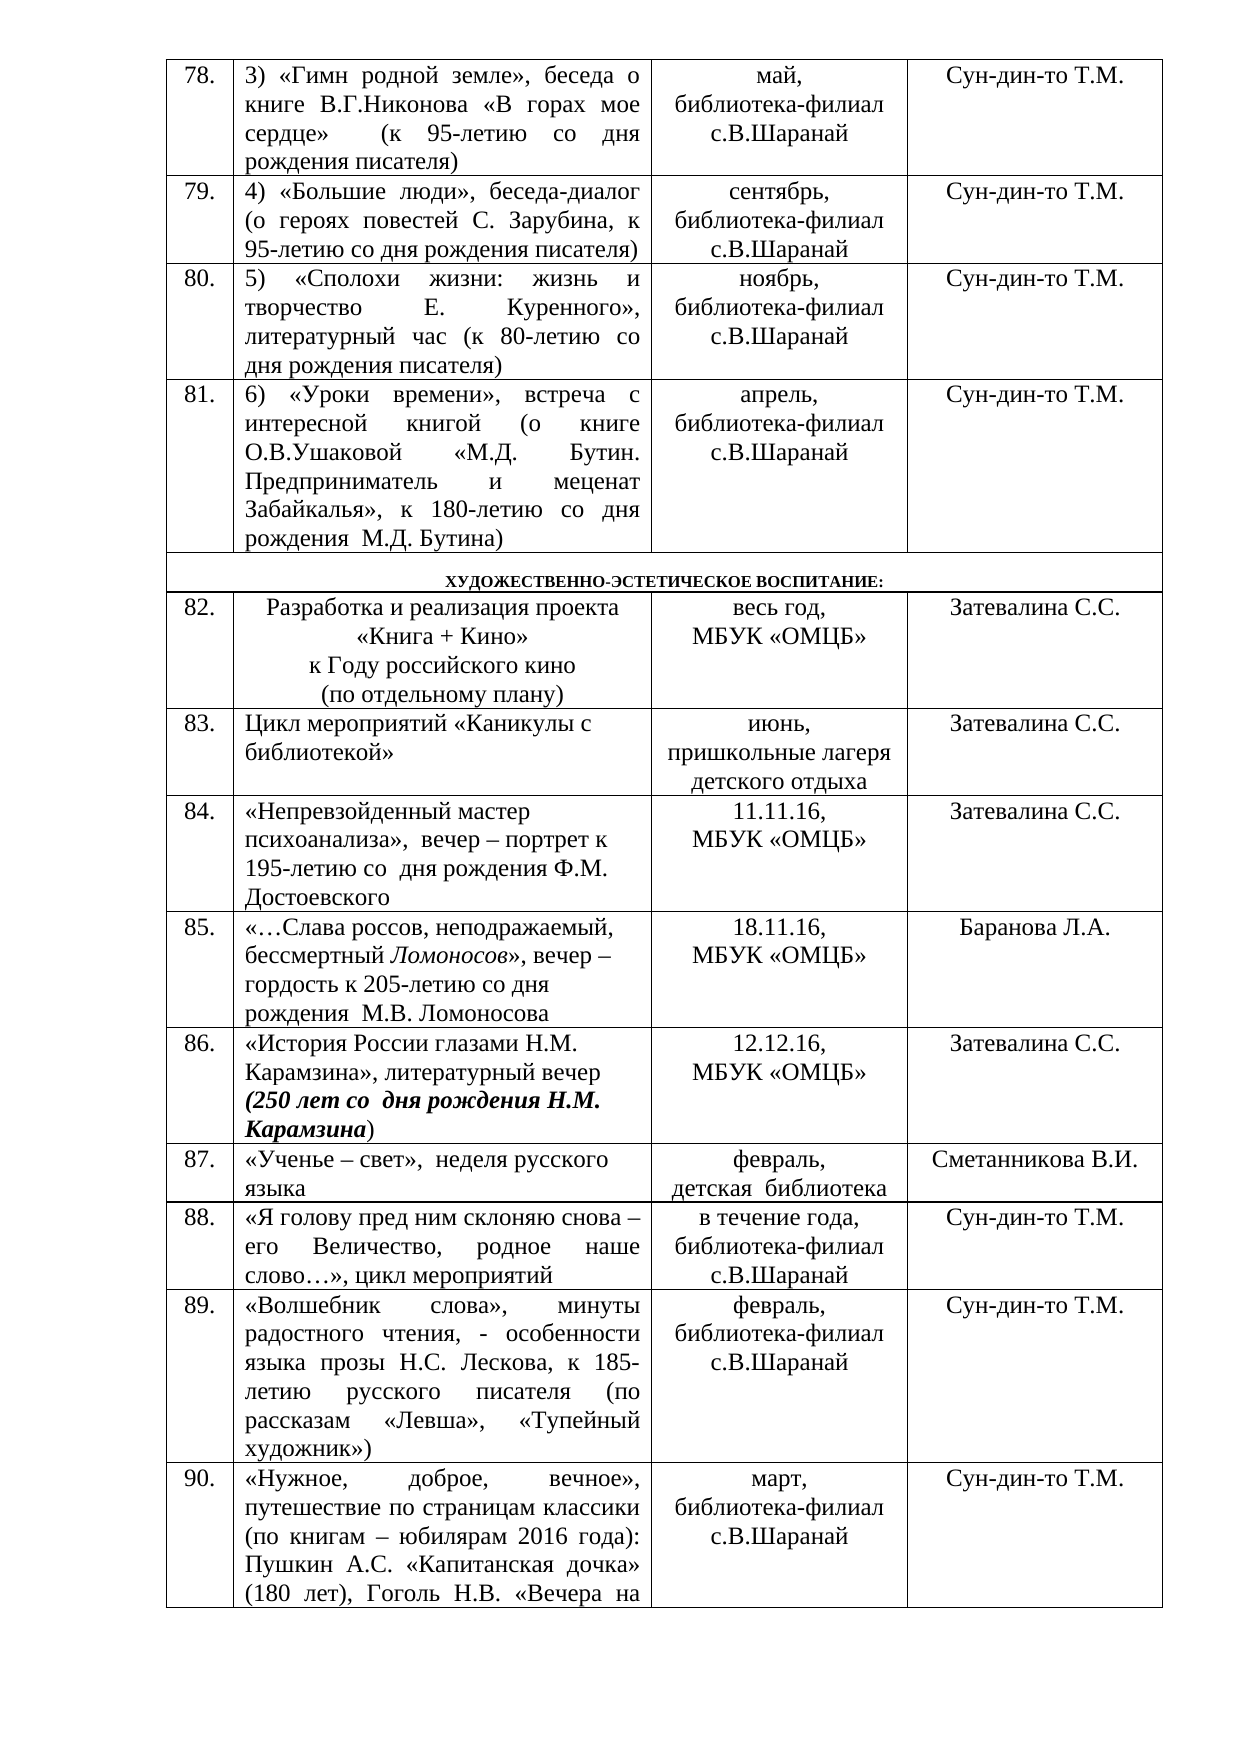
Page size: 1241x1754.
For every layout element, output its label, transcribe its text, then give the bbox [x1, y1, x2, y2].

table_cell «Непревзойденный мастер психоанализа», вечер – портрет к 195-летию со дня рождения Ф.М. Достоевского [234, 796, 651, 911]
table_cell май, библиотека-филиал с.В.Шаранай [652, 60, 907, 175]
table_cell 5) «Сполохи жизни: жизнь и творчество Е. Куренного», литературный час (к 80-летию со дня рождения писателя) [234, 264, 651, 378]
table_cell 18.11.16, МБУК «ОМЦБ» [652, 912, 907, 1027]
table_cell 12.12.16, МБУК «ОМЦБ» [652, 1028, 907, 1143]
table_cell Сун-дин-то Т.М. [908, 380, 1162, 552]
table_cell сентябрь, библиотека-филиал с.В.Шаранай [652, 176, 907, 262]
table_cell 81. [167, 380, 233, 552]
table_cell Сметанникова В.И. [908, 1144, 1162, 1201]
table_cell 82. [167, 593, 233, 707]
table_cell ноябрь, библиотека-филиал с.В.Шаранай [652, 264, 907, 378]
table_cell ХУДОЖЕСТВЕННО-ЭСТЕТИЧЕСКОЕ ВОСПИТАНИЕ: [167, 553, 1162, 591]
table_cell 3) «Гимн родной земле», беседа о книге В.Г.Никонова «В горах мое сердце» (к 95-летию со дня рождения писателя) [234, 60, 651, 175]
table_cell Баранова Л.А. [908, 912, 1162, 1027]
table_cell 88. [167, 1203, 233, 1289]
table_cell 90. [167, 1463, 233, 1607]
table_cell 11.11.16, МБУК «ОМЦБ» [652, 796, 907, 911]
table_cell Сун-дин-то Т.М. [908, 176, 1162, 262]
table_cell Сун-дин-то Т.М. [908, 1290, 1162, 1462]
table_cell 4) «Большие люди», беседа-диалог (о героях повестей С. Зарубина, к 95-летию со дня рождения писателя) [234, 176, 651, 262]
table_cell «Ученье – свет», неделя русского языка [234, 1144, 651, 1201]
table_cell Затевалина С.С. [908, 796, 1162, 911]
table_cell весь год, МБУК «ОМЦБ» [652, 593, 907, 707]
table_cell Затевалина С.С. [908, 709, 1162, 795]
table_cell Сун-дин-то Т.М. [908, 1463, 1162, 1607]
table_cell «…Слава россов, неподражаемый, бессмертный Ломоносов», вечер – гордость к 205-летию со дня рождения М.В. Ломоносова [234, 912, 651, 1027]
table_cell февраль, детская библиотека [652, 1144, 907, 1201]
table_cell июнь, пришкольные лагеря детского отдыха [652, 709, 907, 795]
table_cell 84. [167, 796, 233, 911]
table_cell Сун-дин-то Т.М. [908, 60, 1162, 175]
table_cell 86. [167, 1028, 233, 1143]
table_cell «Волшебник слова», минуты радостного чтения, - особенности языка прозы Н.С. Лескова, к 185-летию русского писателя (по рассказам «Левша», «Тупейный художник») [234, 1290, 651, 1462]
table_cell Затевалина С.С. [908, 1028, 1162, 1143]
table_cell «Я голову пред ним склоняю снова – его Величество, родное наше слово…», цикл мероприятий [234, 1203, 651, 1289]
table_cell Сун-дин-то Т.М. [908, 1203, 1162, 1289]
table_cell февраль, библиотека-филиал с.В.Шаранай [652, 1290, 907, 1462]
table_cell 87. [167, 1144, 233, 1201]
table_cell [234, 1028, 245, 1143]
table_cell 85. [167, 912, 233, 1027]
table_cell «История России глазами Н.М. Карамзина», литературный вечер (250 лет со дня рождения Н.М. Карамзина) [297, 1028, 651, 1143]
table_cell 80. [167, 264, 233, 378]
table_cell 79. [167, 176, 233, 262]
table_cell 89. [167, 1290, 233, 1462]
table_cell Цикл мероприятий «Каникулы с библиотекой» [234, 709, 651, 795]
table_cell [234, 1463, 651, 1607]
table_cell 78. [167, 60, 233, 175]
table_cell Разработка и реализация проекта «Книга + Кино» к Году российского кино (по отдельному плану) [234, 593, 651, 707]
table_cell 83. [167, 709, 233, 795]
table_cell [652, 1463, 907, 1607]
table_cell 6) «Уроки времени», встреча с интересной книгой (о книге О.В.Ушаковой «М.Д. Бутин. Предприниматель и меценат Забайкалья», к 180-летию со дня рождения М.Д. Бутина) [234, 380, 651, 552]
table_cell апрель, библиотека-филиал с.В.Шаранай [652, 380, 907, 552]
table_cell Затевалина С.С. [908, 593, 1162, 707]
table_cell Сун-дин-то Т.М. [908, 264, 1162, 378]
table_cell в течение года, библиотека-филиал с.В.Шаранай [652, 1203, 907, 1289]
